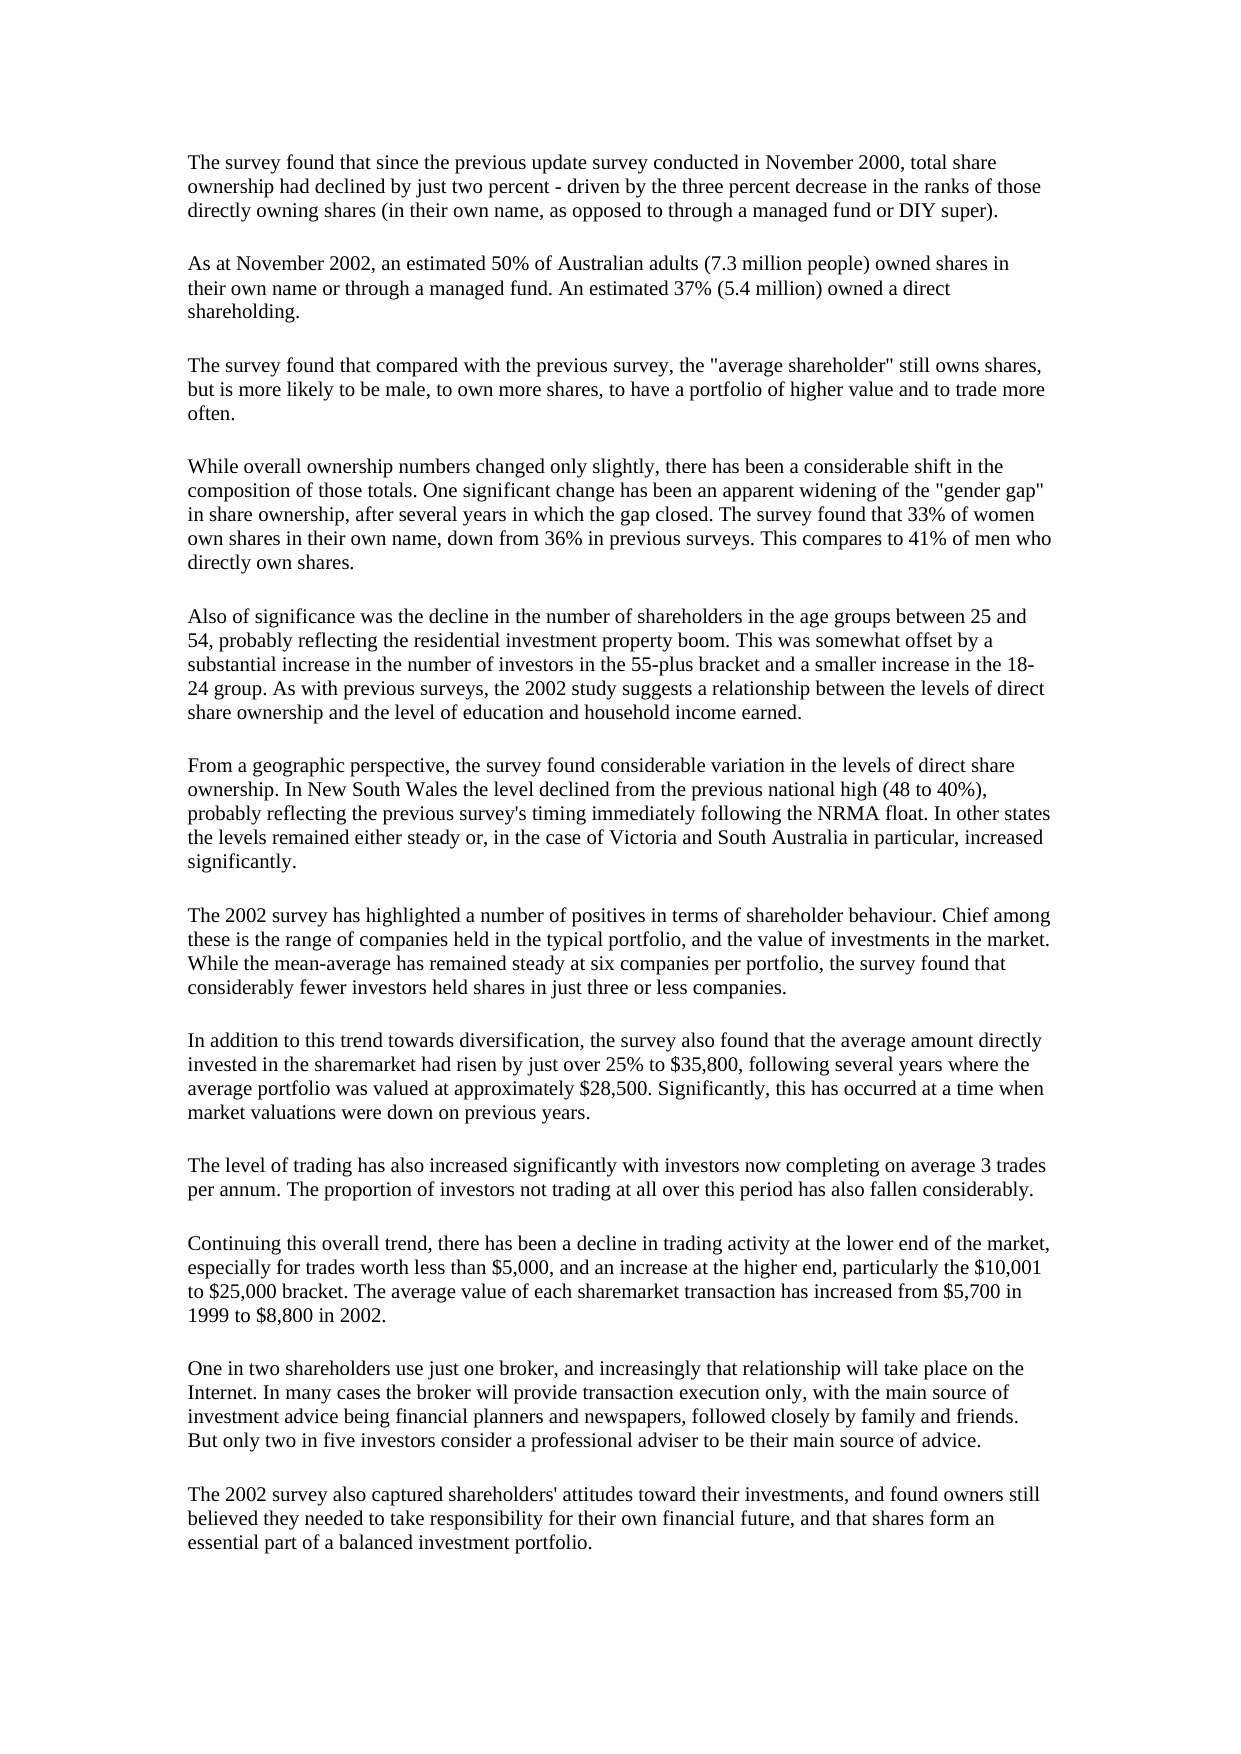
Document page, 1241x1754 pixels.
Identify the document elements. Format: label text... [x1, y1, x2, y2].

text As at November 2002, an estimated 50% of Australian adults (7.3 million people) owned shares in their own name or through a managed fund. An estimated 37% (5.4 million) owned a direct shareholding. [187, 251, 1053, 323]
text The survey found that since the previous update survey conducted in November 2000, total share ownership had declined by just two percent - driven by the three percent decrease in the ranks of those directly owning shares (in their own name, as opposed to through a managed fund or DIY super). [187, 150, 1053, 222]
text One in two shareholders use just one broker, and increasingly that relationship will take place on the Internet. In many cases the broker will provide transaction execution only, with the main source of investment advice being financial planners and newspapers, followed closely by family and friends. But only two in five investors consider a professional adviser to be their main source of advice. [187, 1356, 1053, 1452]
text From a geographic perspective, the survey found considerable variation in the levels of direct share ownership. In New South Wales the level declined from the previous national high (48 to 40%), probably reflecting the previous survey's timing immediately following the NRMA float. In other states the levels remained either steady or, in the case of Victoria and South Australia in particular, increased significantly. [187, 753, 1053, 873]
text Continuing this overall trend, there has been a decline in trading activity at the lower end of the market, especially for trades worth less than $5,000, and an increase at the higher end, particularly the $10,001 to $25,000 bracket. The average value of each sharemarket transaction has increased from $5,700 in 1999 to $8,800 in 2002. [187, 1231, 1053, 1327]
text The 2002 survey also captured shareholders' attitudes toward their investments, and found owners still believed they needed to take responsibility for their own financial future, and that shares form an essential part of a balanced investment portfolio. [187, 1481, 1053, 1554]
text The level of trading has also increased significantly with investors now completing on average 3 trades per annum. The proportion of investors not trading at all over this period has also fallen considerably. [187, 1153, 1053, 1201]
text In addition to this trend towards diversification, the survey also found that the average amount directly invested in the sharemarket had risen by just over 25% to $35,800, following several years where the average portfolio was valued at approximately $28,500. Significantly, this has occurred at a time when market valuations were down on previous years. [187, 1028, 1053, 1124]
text While overall ownership numbers changed only slightly, there has been a considerable shift in the composition of those totals. One significant change has been an apparent widening of the "gender gap" in share ownership, after several years in which the gap closed. The survey found that 33% of women own shares in their own name, down from 36% in previous surveys. This compares to 41% of men who directly own shares. [187, 454, 1053, 574]
text The survey found that compared with the previous survey, the "average shareholder" still owns shares, but is more likely to be male, to own more shares, to have a portfolio of higher value and to trade more often. [187, 353, 1053, 425]
text The 2002 survey has highlighted a number of positives in terms of shareholder behaviour. Chief among these is the range of companies held in the typical portfolio, and the value of investments in the market. While the mean-average has remained steady at six companies per portfolio, the survey found that considerably fewer investors held shares in just three or less companies. [187, 902, 1053, 999]
text Also of significance was the decline in the number of shareholders in the age groups between 25 and 54, probably reflecting the residential investment property boom. This was somewhat offset by a substantial increase in the number of investors in the 55-plus bracket and a smaller increase in the 18-24 group. As with previous surveys, the 2002 study suggests a relationship between the levels of direct share ownership and the level of education and household income earned. [187, 603, 1053, 724]
